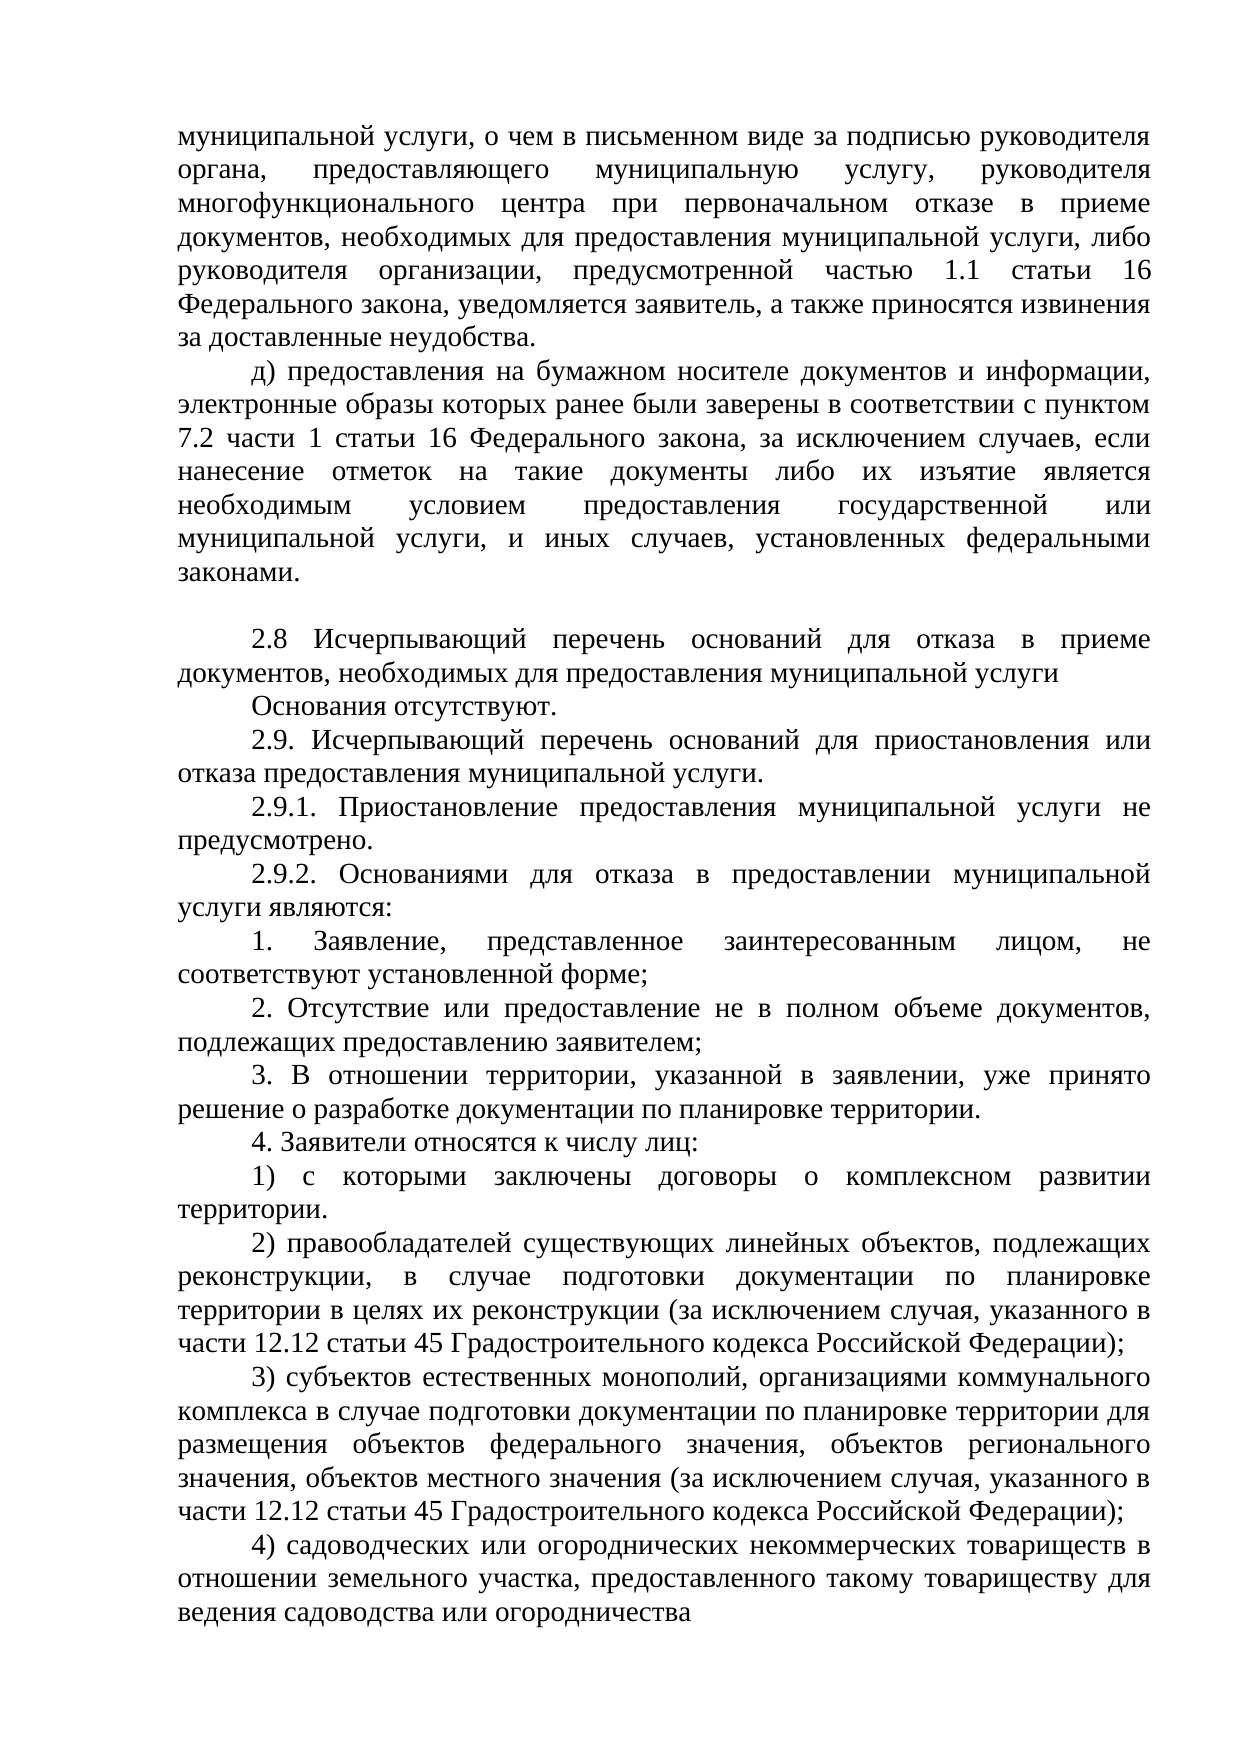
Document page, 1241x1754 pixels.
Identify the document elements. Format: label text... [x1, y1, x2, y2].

text 2.8 Исчерпывающий перечень оснований для отказа в приеме документов, необходимых для предоставления муниципальной услуги [177, 621, 1152, 688]
text 2. Отсутствие или предоставление не в полном объеме документов, подлежащих предоставлению заявителем; [177, 990, 1152, 1057]
text 4) садоводческих или огороднических некоммерческих товариществ в отношении земельного участка, предоставленного такому товариществу для ведения садоводства или огородничества [177, 1527, 1152, 1627]
text 2.9.1. Приостановление предоставления муниципальной услуги не предусмотрено. [177, 789, 1152, 856]
text 3) субъектов естественных монополий, организациями коммунального комплекса в случае подготовки документации по планировке территории для размещения объектов федерального значения, объектов регионального значения, объектов местного значения (за исключением случая, указанного в части 12.12 статьи 45 Градостроительного кодекса Российской Федерации); [177, 1359, 1152, 1527]
text 3. В отношении территории, указанной в заявлении, уже принято решение о разработке документации по планировке территории. [177, 1057, 1152, 1124]
text 2.9.2. Основаниями для отказа в предоставлении муниципальной услуги являются: [177, 856, 1152, 923]
text 2.9. Исчерпывающий перечень оснований для приостановления или отказа предоставления муниципальной услуги. [177, 722, 1152, 789]
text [177, 118, 1152, 353]
text 2) правообладателей существующих линейных объектов, подлежащих реконструкции, в случае подготовки документации по планировке территории в целях их реконструкции (за исключением случая, указанного в части 12.12 статьи 45 Градостроительного кодекса Российской Федерации); [177, 1225, 1152, 1359]
text 4. Заявители относятся к числу лиц: [177, 1124, 1152, 1158]
text д) предоставления на бумажном носителе документов и информации, электронные образы которых ранее были заверены в соответствии с пунктом 7.2 части 1 статьи 16 Федерального закона, за исключением случаев, если нанесение отметок на такие документы либо их изъятие является необходимым условием предоставления государственной или муниципальной услуги, и иных случаев, установленных федеральными законами. [177, 353, 1152, 588]
text 1. Заявление, представленное заинтересованным лицом, не соответствуют установленной форме; [177, 923, 1152, 990]
text Основания отсутствуют. [177, 688, 1152, 722]
text 1) с которыми заключены договоры о комплексном развитии территории. [177, 1158, 1152, 1225]
